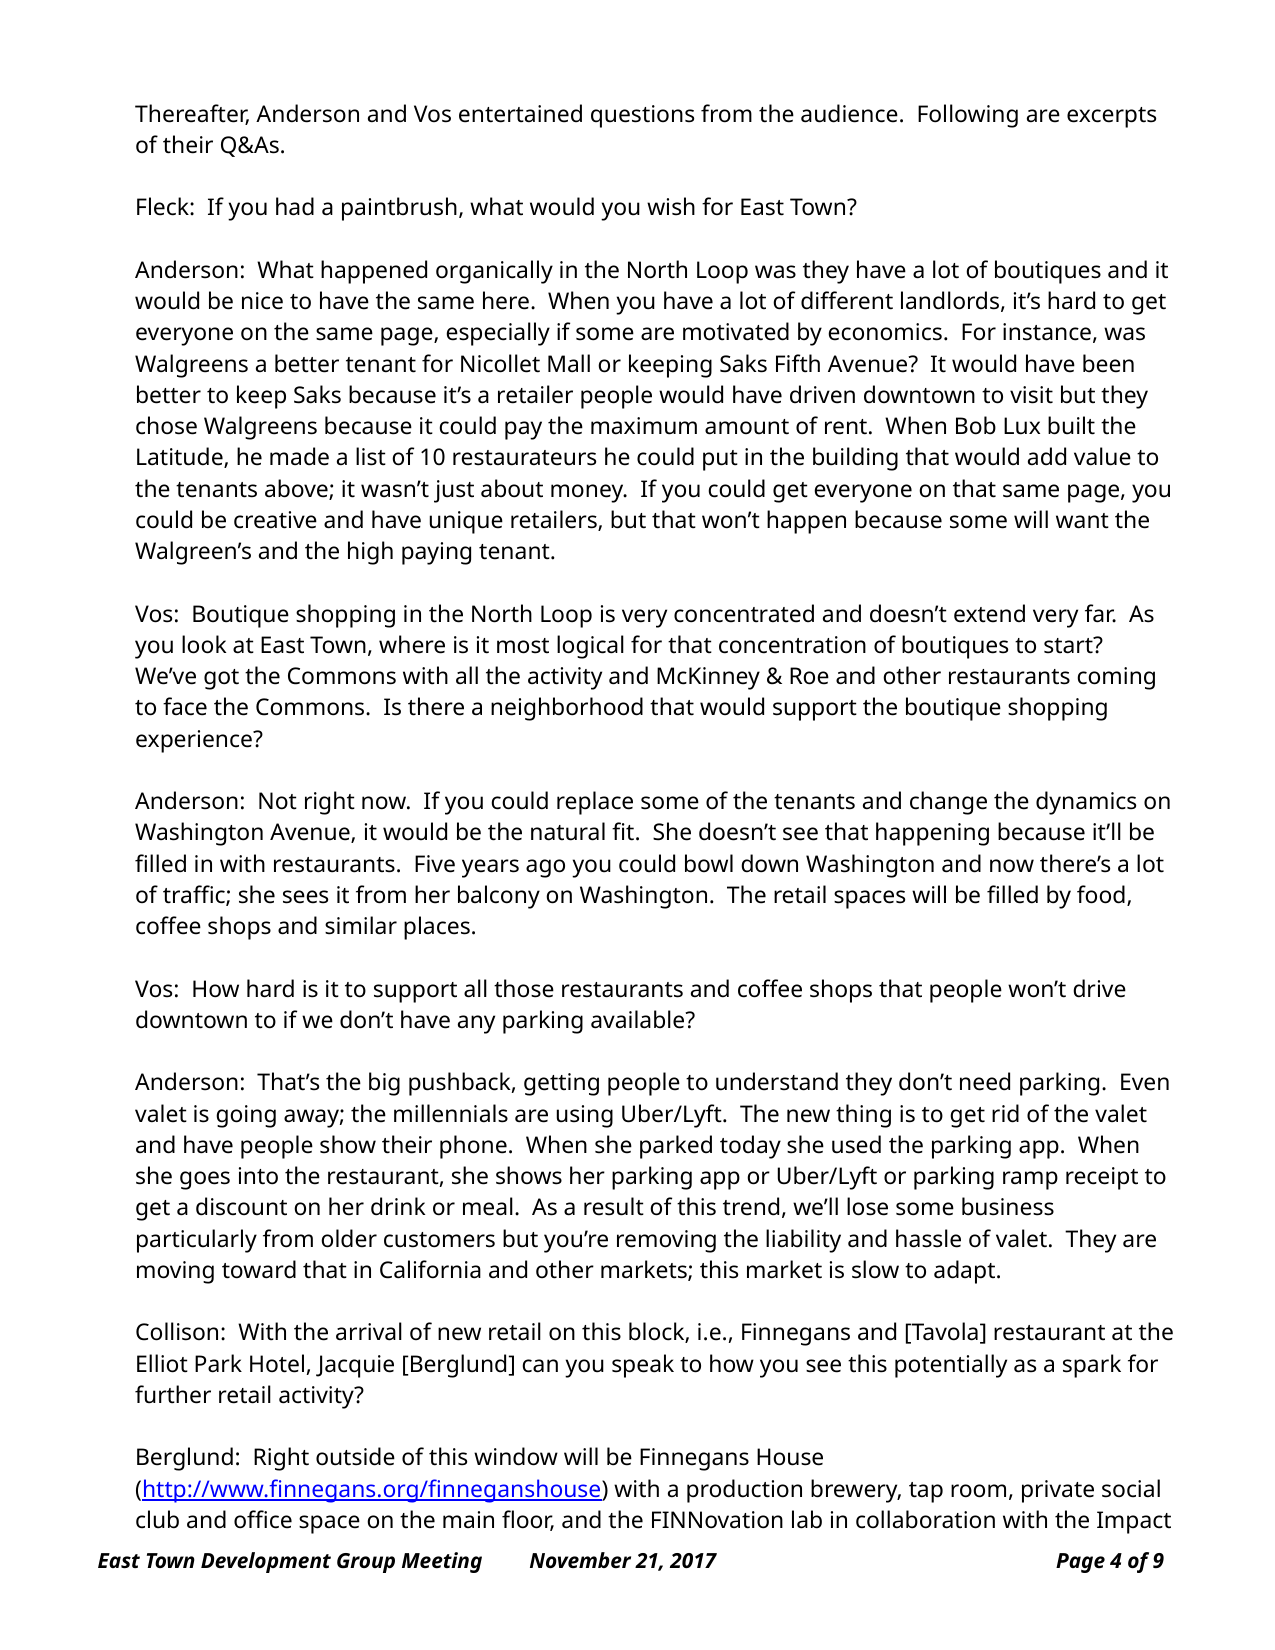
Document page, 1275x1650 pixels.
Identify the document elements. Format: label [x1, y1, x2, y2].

list [97, 97, 1177, 1535]
